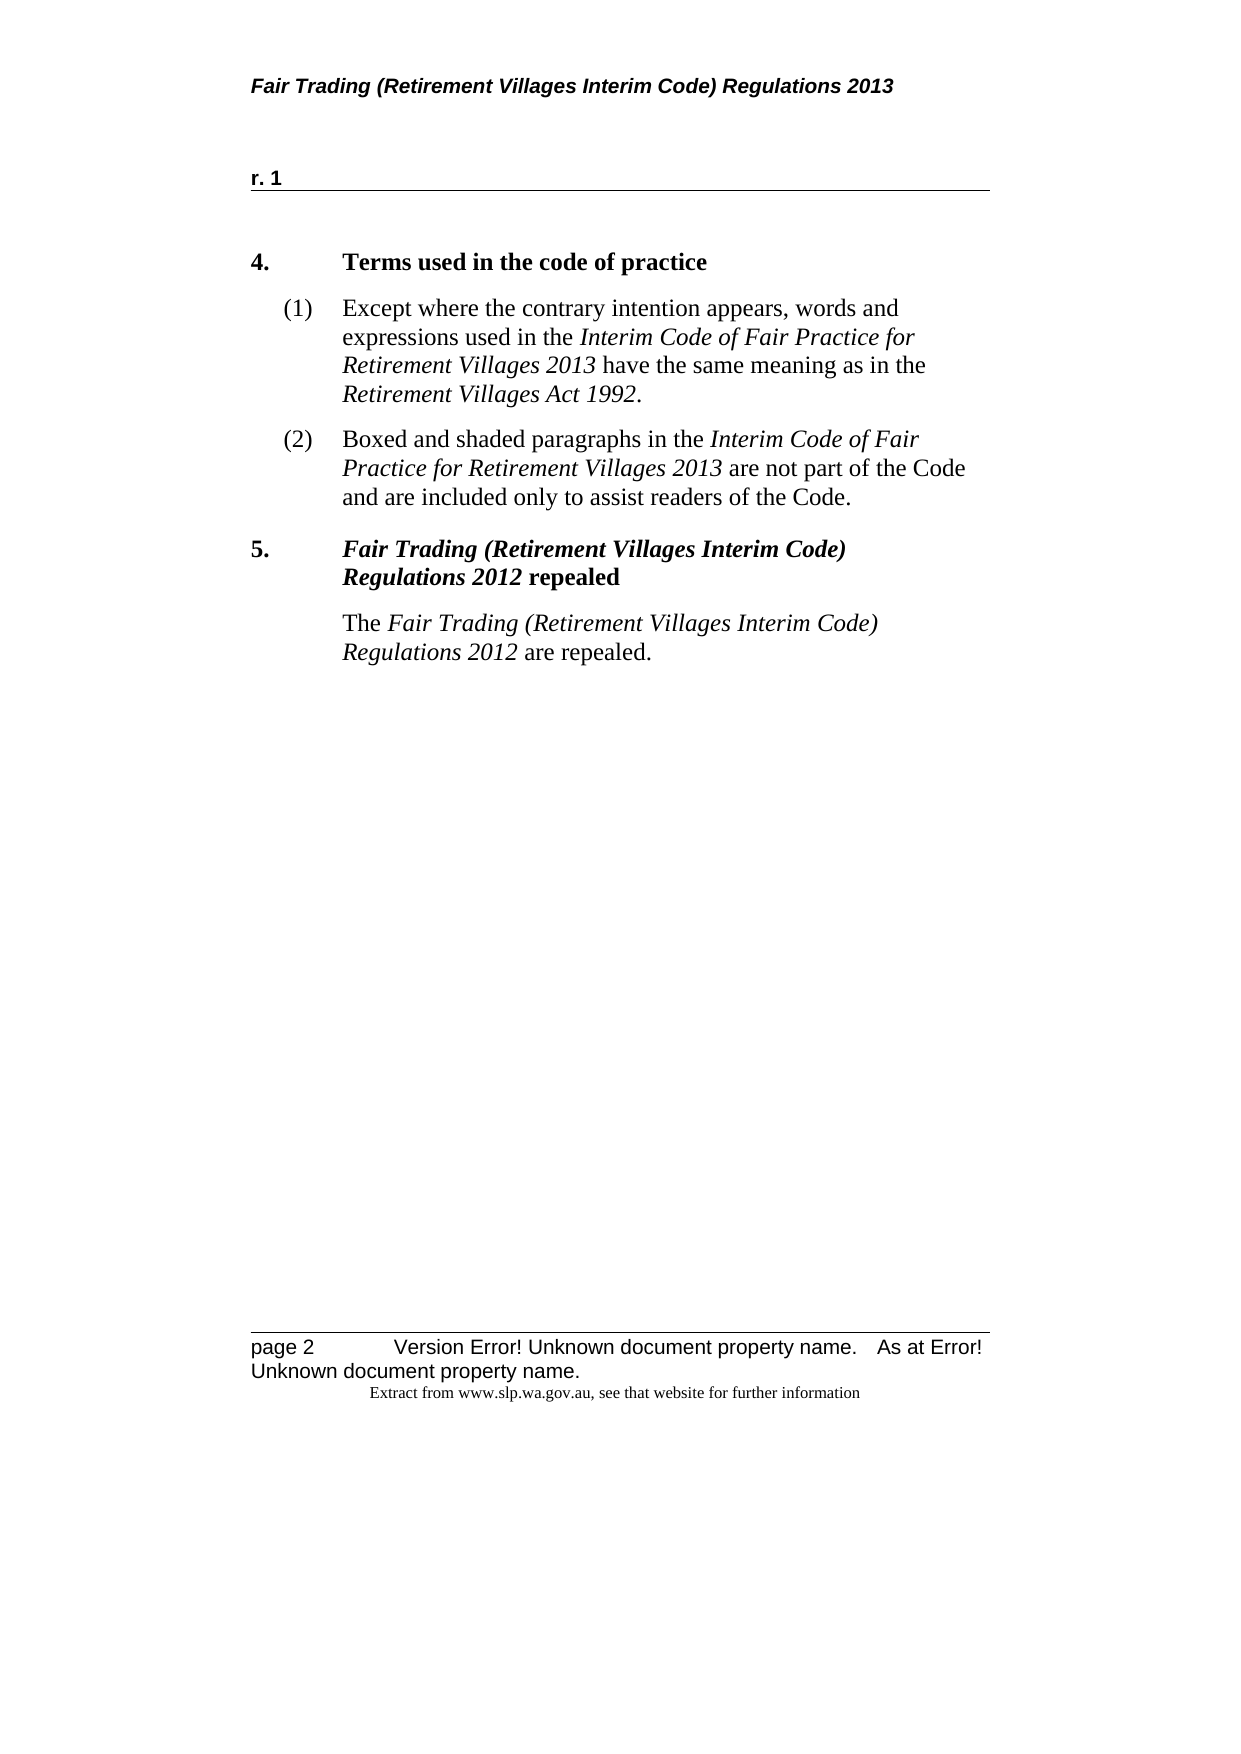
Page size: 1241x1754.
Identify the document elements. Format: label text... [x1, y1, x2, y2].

text (2) Boxed and shaded paragraphs in the Interim Code of Fair Practice for Retirement Villages 2013 are not part of the Code and are included only to assist readers of the Code. [251, 424, 990, 511]
text (1) Except where the contrary intention appears, words and expressions used in the Interim Code of Fair Practice for Retirement Villages 2013 have the same meaning as in the Retirement Villages Act 1992. [251, 293, 990, 408]
text The Fair Trading (Retirement Villages Interim Code) Regulations 2012 are repealed. [251, 608, 990, 665]
subtitle 4. Terms used in the code of practice [251, 247, 990, 276]
subtitle 5. Fair Trading (Retirement Villages Interim Code) Regulations 2012 repealed [251, 534, 990, 591]
